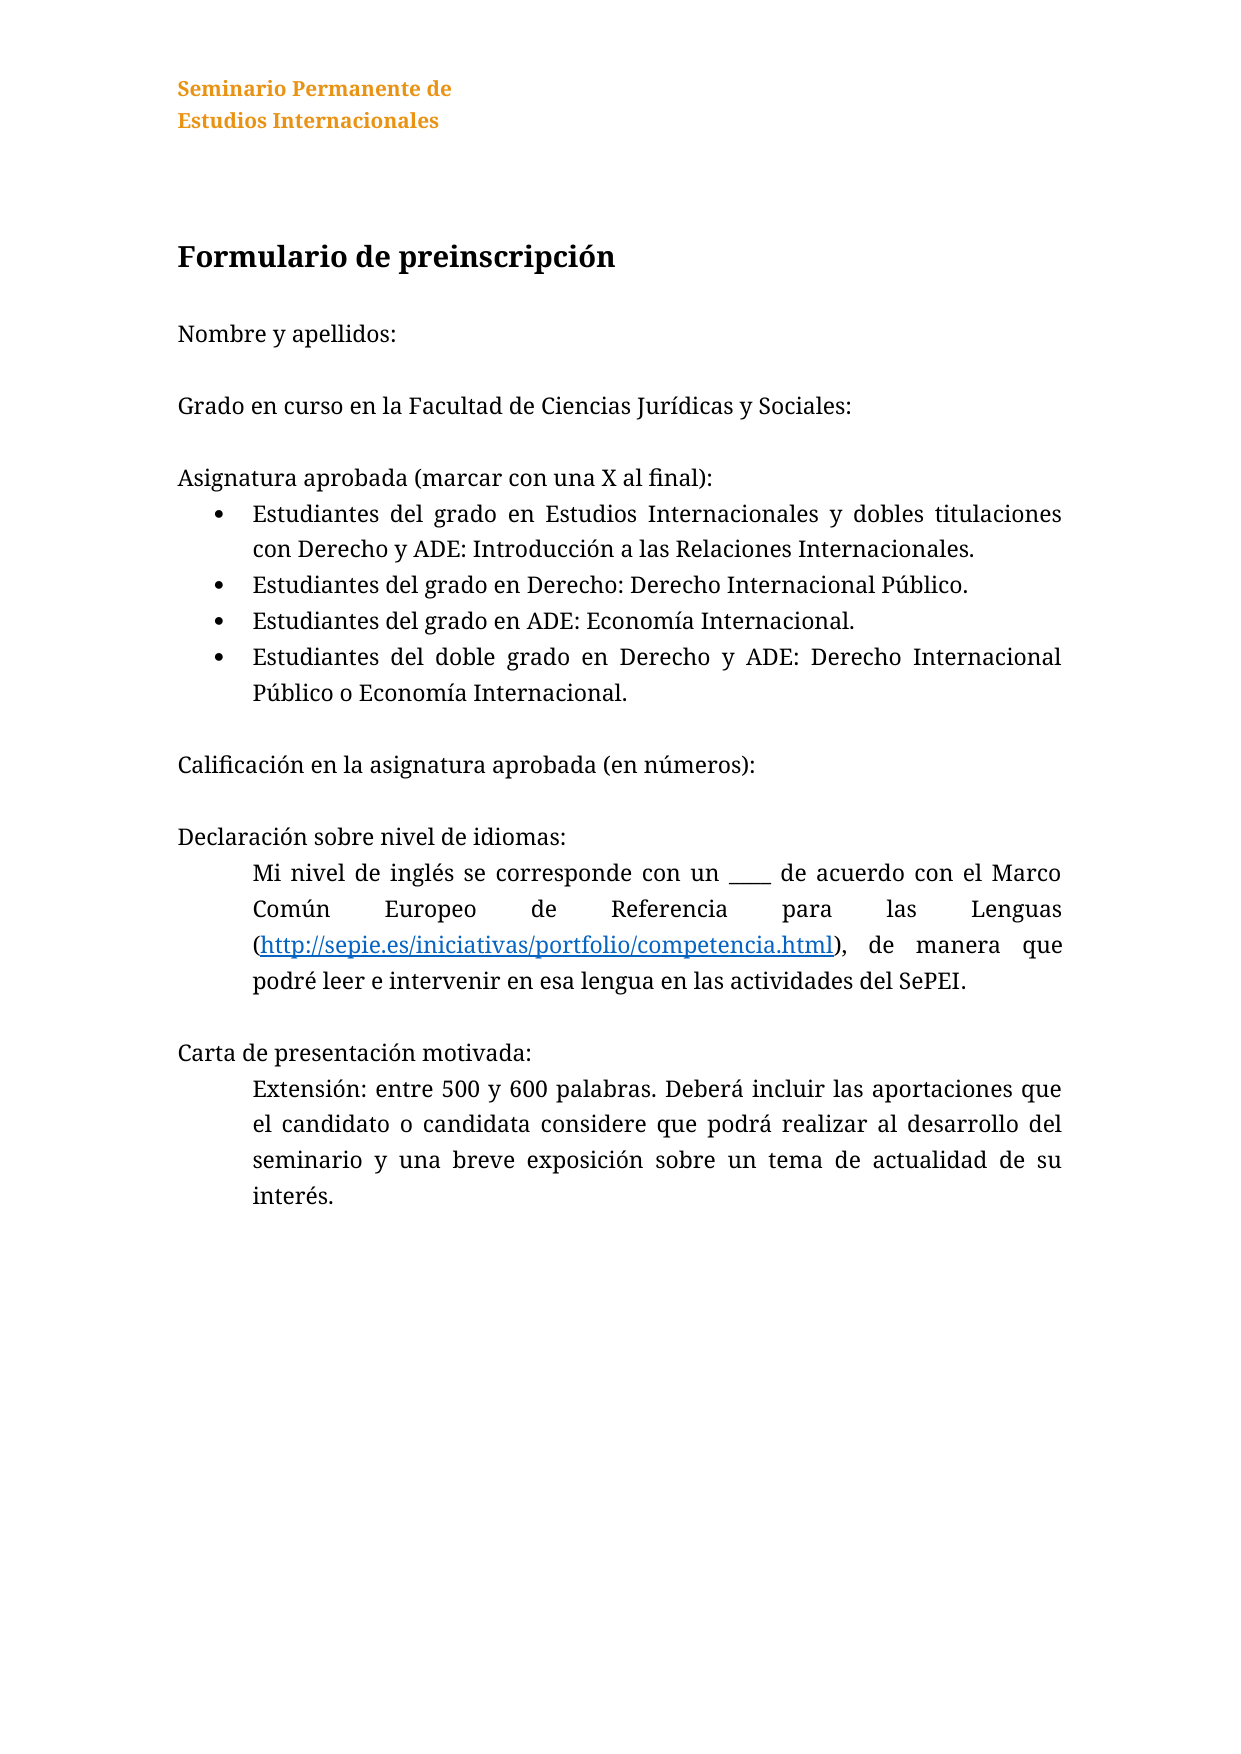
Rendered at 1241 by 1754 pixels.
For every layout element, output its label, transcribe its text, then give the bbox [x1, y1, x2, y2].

text Carta de presentación motivada: [177, 1037, 1063, 1068]
list Extensión: entre 500 y 600 palabras. Deberá incluir las aportaciones que el candidato o candidata considere que podrá realizar al desarrollo del seminario y una breve exposición sobre un tema de actualidad de su interés. [252, 1072, 1063, 1212]
text Declaración sobre nivel de idiomas: [177, 821, 1063, 852]
list Estudiantes del grado en ADE: Economía Internacional. [215, 605, 1063, 637]
list Estudiantes del doble grado en Derecho y ADE: Derecho Internacional Público o Economía Internacional. [215, 641, 1063, 708]
text Nombre y apellidos: [177, 318, 1063, 349]
list Estudiantes del grado en Estudios Internacionales y dobles titulaciones con Derecho y ADE: Introducción a las Relaciones Internacionales. [215, 497, 1063, 565]
text Mi nivel de inglés se corresponde con un ____ de acuerdo con el Marco Común Europeo de Referencia para las Lenguas (http://sepie.es/iniciativas/portfolio/competencia.html), de manera que podré leer e intervenir en esa lengua en las actividades del SePEI. [252, 857, 1063, 996]
list Estudiantes del grado en Derecho: Derecho Internacional Público. [215, 569, 1063, 601]
text Formulario de preinscripción [177, 236, 1063, 276]
text Calificación en la asignatura aprobada (en números): [177, 749, 1063, 780]
text Asignatura aprobada (marcar con una X al final): [177, 462, 1063, 493]
text Grado en curso en la Facultad de Ciencias Jurídicas y Sociales: [177, 390, 1063, 421]
